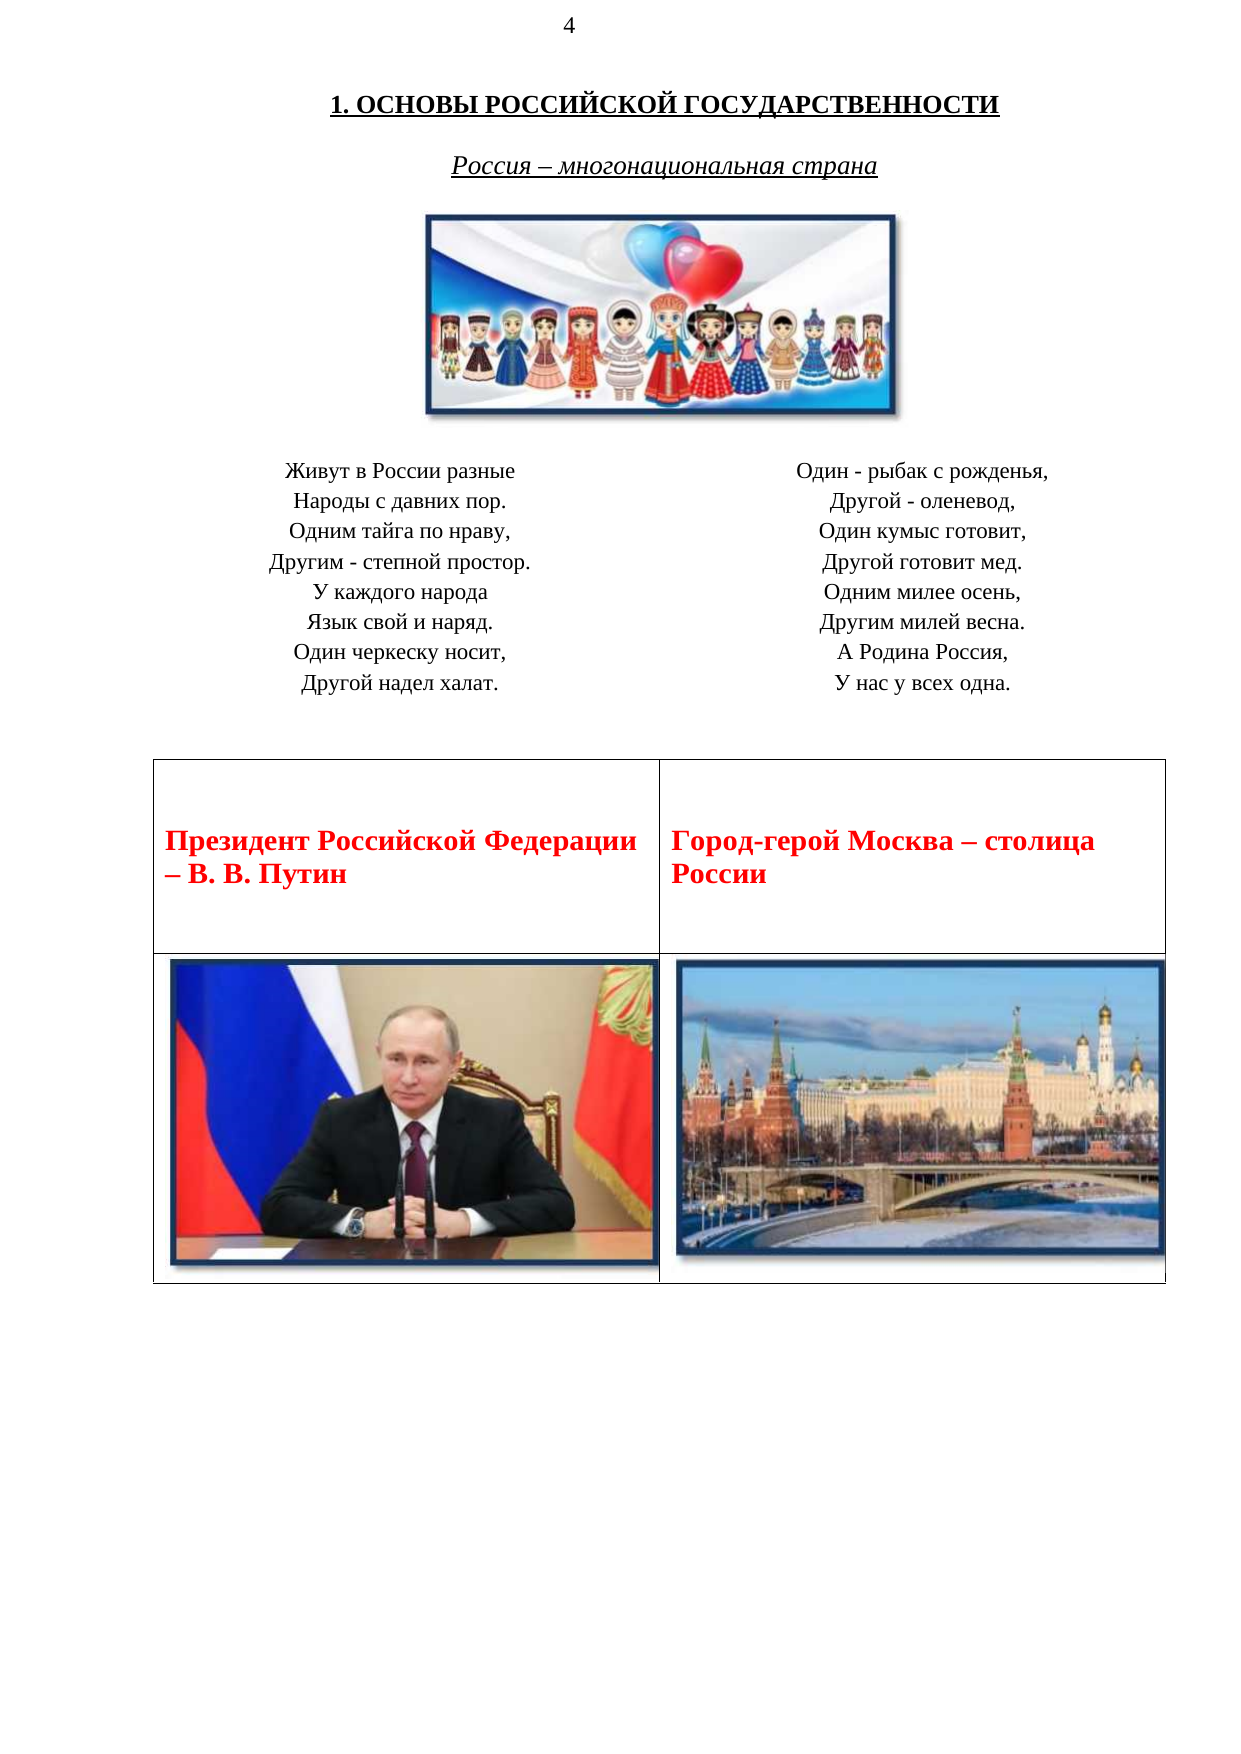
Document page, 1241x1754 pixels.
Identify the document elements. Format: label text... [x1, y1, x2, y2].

picture [420, 210, 909, 428]
text 1. ОСНОВЫ РОССИЙСКОЙ ГОСУДАРСТВЕННОСТИ [147, 89, 1182, 119]
text Россия – многонациональная страна [147, 149, 1182, 180]
table_header Живут в России разные Народы с давних пор. Одним тайга по нраву, Другим - степной простор. У каждого народа Язык свой и наряд. Один черкеску носит, Другой надел халат. [136, 457, 664, 699]
table_header Один - рыбак с рожденья, Другой - оленевод, Один кумыс готовит, Другой готовит мед. Одним милее осень, Другим милей весна. А Родина Россия, У нас у всех одна. [664, 457, 1181, 699]
